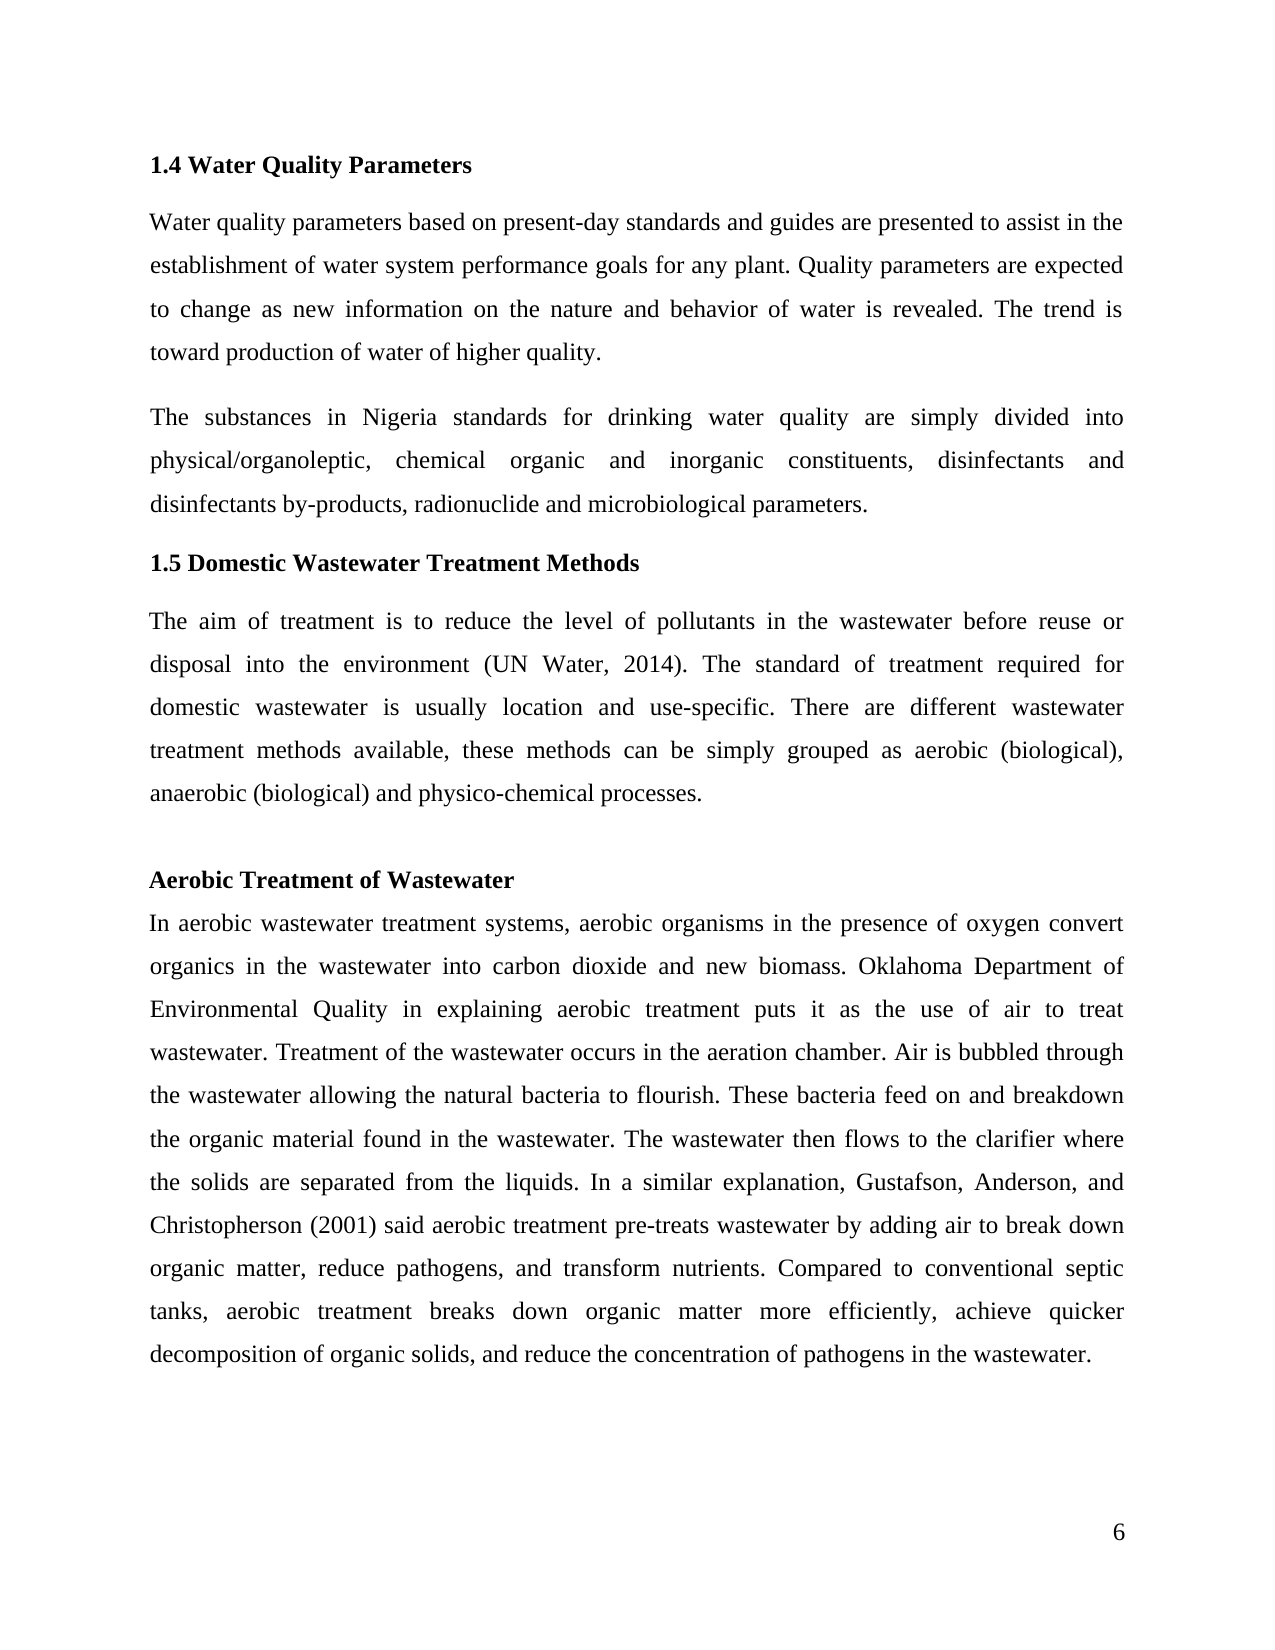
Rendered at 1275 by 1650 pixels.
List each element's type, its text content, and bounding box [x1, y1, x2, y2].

text In aerobic wastewater treatment systems, aerobic organisms in the presence of oxygen convert organics in the wastewater into carbon dioxide and new biomass. Oklahoma Department of Environmental Quality in explaining aerobic treatment puts it as the use of air to treat wastewater. Treatment of the wastewater occurs in the aeration chamber. Air is bubbled through the wastewater allowing the natural bacteria to flourish. These bacteria feed on and breakdown the organic material found in the wastewater. The wastewater then flows to the clarifier where the solids are separated from the liquids. In a similar explanation, Gustafson, Anderson, and Christopherson (2001) said aerobic treatment pre-treats wastewater by adding air to break down organic matter, reduce pathogens, and transform nutrients. Compared to conventional septic tanks, aerobic treatment breaks down organic matter more efficiently, achieve quicker decomposition of organic solids, and reduce the concentration of pathogens in the wastewater. [148, 908, 1125, 1368]
subtitle 1.4 Water Quality Parameters [150, 150, 1125, 179]
subtitle 1.5 Domestic Wastewater Treatment Methods [150, 548, 1125, 577]
text Water quality parameters based on present-day standards and guides are presented to assist in the establishment of water system performance goals for any plant. Quality parameters are expected to change as new information on the nature and behavior of water is revealed. The trend is toward production of water of higher quality. [149, 207, 1124, 366]
text The substances in Nigeria standards for drinking water quality are simply divided into physical/organoleptic, chemical organic and inorganic constituents, disinfectants and disinfectants by-products, radionuclide and microbiological parameters. [150, 402, 1125, 517]
text Aerobic Treatment of Wastewater [148, 865, 1125, 894]
text The aim of treatment is to reduce the level of pollutants in the wastewater before reuse or disposal into the environment (UN Water, 2014). The standard of treatment required for domestic wastewater is usually location and use-specific. There are different wastewater treatment methods available, these methods can be simply grouped as aerobic (biological), anaerobic (biological) and physico-chemical processes. [148, 606, 1125, 807]
